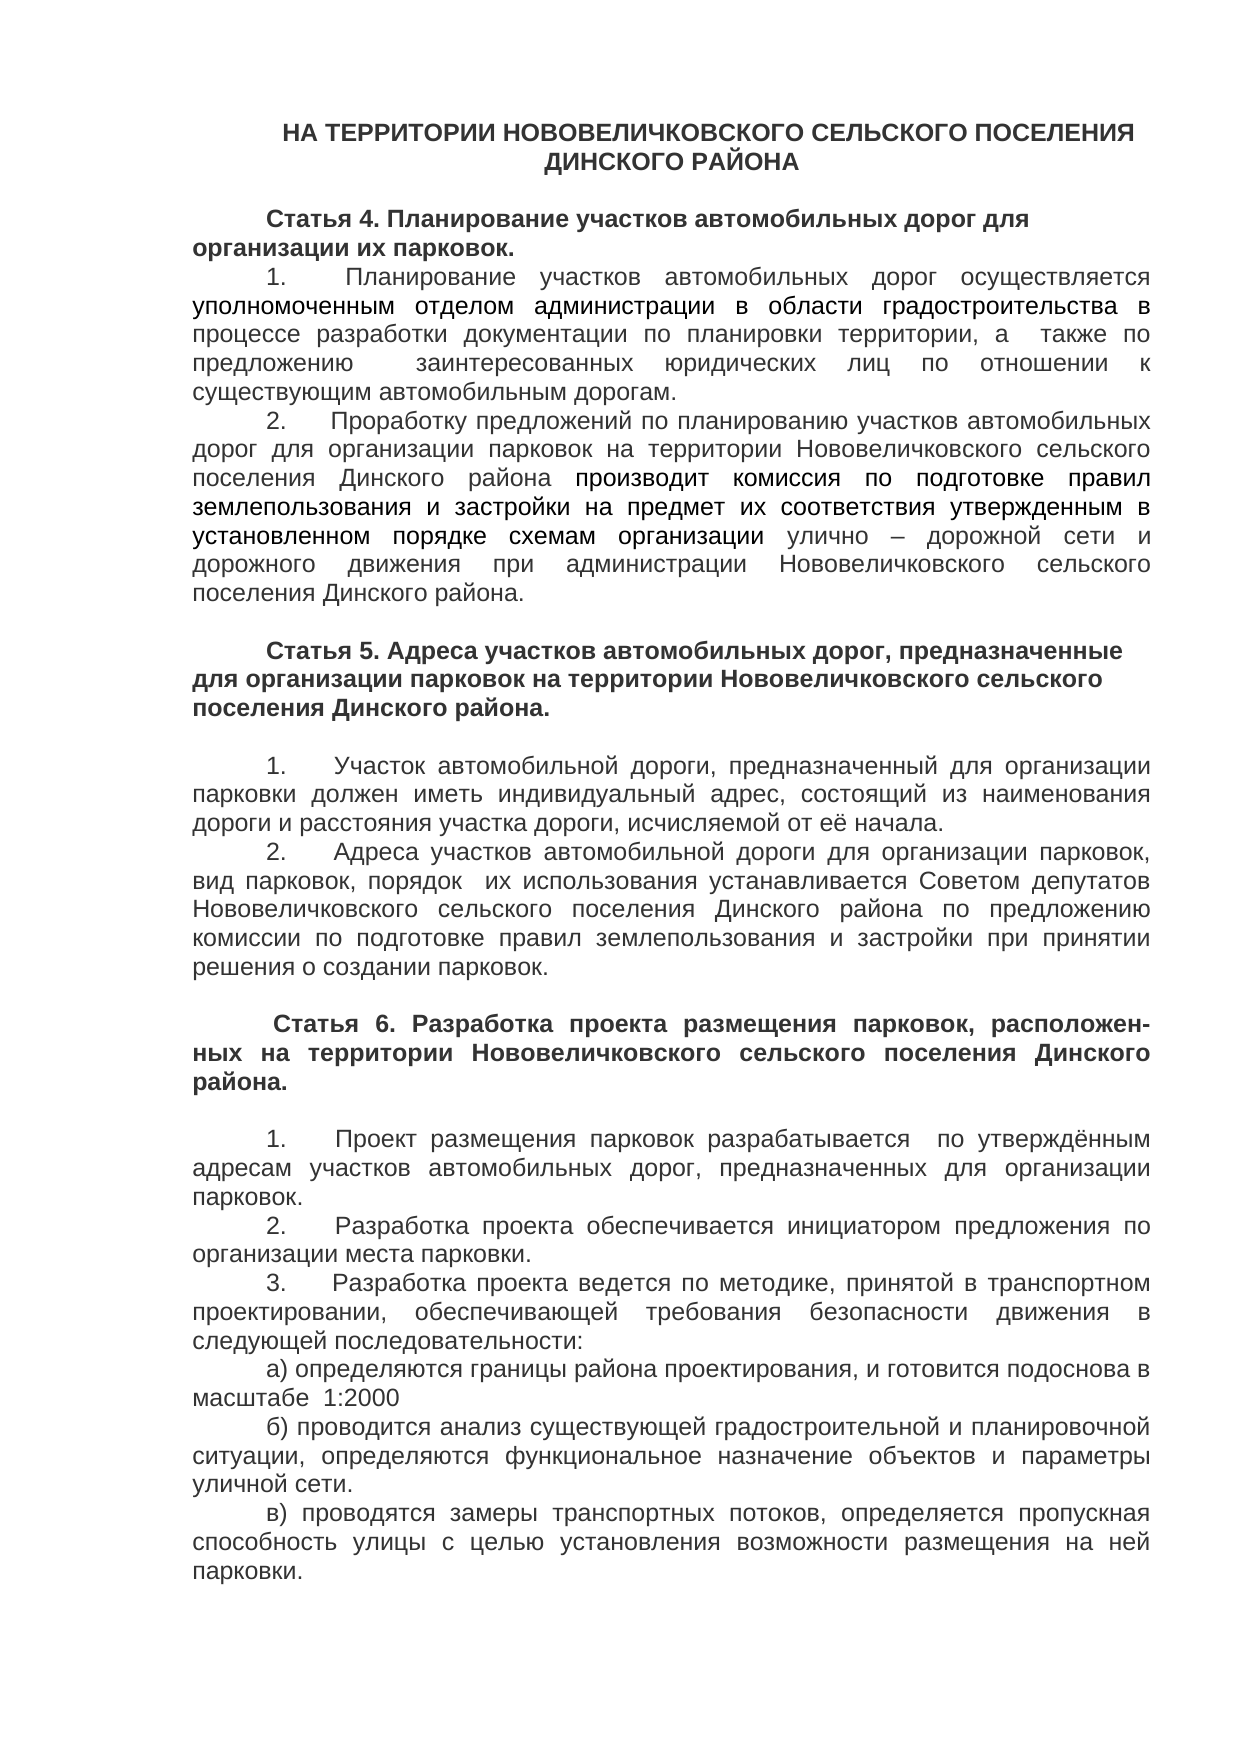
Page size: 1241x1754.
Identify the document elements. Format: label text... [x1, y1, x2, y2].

text 1. Участок автомобильной дороги, предназначенный для организации парковки должен иметь индивидуальный адрес, состоящий из наименования дороги и расстояния участка дороги, исчисляемой от её начала. [192, 751, 1152, 837]
text 1. Проект размещения парковок разрабатывается по утверждённым адресам участков автомобильных дорог, предназначенных для организации парковок. [192, 1124, 1152, 1211]
text 2. Проработку предложений по планированию участков автомобильных дорог для организации парковок на территории Нововеличковского сельского поселения Динского района производит комиссия по подготовке правил землепользования и застройки на предмет их соответствия утвержденным в установленном порядке схемам организации улично – дорожной сети и дорожного движения при администрации Нововеличковского сельского поселения Динского района. [192, 406, 1152, 607]
text б) проводится анализ существующей градостроительной и планировочной ситуации, определяются функциональное назначение объектов и параметры уличной сети. [192, 1412, 1152, 1498]
text 2. Адреса участков автомобильной дороги для организации парковок, вид парковок, порядок их использования устанавливается Советом депутатов Нововеличковского сельского поселения Динского района по предложению комиссии по подготовке правил землепользования и застройки при принятии решения о создании парковок. [192, 837, 1152, 981]
text 1. Планирование участков автомобильных дорог осуществляется уполномоченным отделом администрации в области градостроительства в процессе разработки документации по планировки территории, а также по предложению заинтересованных юридических лиц по отношении к существующим автомобильным дорогам. [192, 262, 1152, 406]
text в) проводятся замеры транспортных потоков, определяется пропускная способность улицы с целью установления возможности размещения на ней парковки. [192, 1498, 1152, 1584]
text Статья 6. Разработка проекта размещения парковок, расположен- ных на территории Нововеличковского сельского поселения Динского района. [192, 1009, 1152, 1096]
text Статья 5. Адреса участков автомобильных дорог, предназначенные для организации парковок на территории Нововеличковского сельского поселения Динского района. [192, 636, 1152, 722]
text 3. Разработка проекта ведется по методике, принятой в транспортном проектировании, обеспечивающей требования безопасности движения в следующей последовательности: [192, 1268, 1152, 1354]
text НА ТЕРРИТОРИИ НОВОВЕЛИЧКОВСКОГО СЕЛЬСКОГО ПОСЕЛЕНИЯ ДИНСКОГО РАЙОНА [192, 118, 1152, 176]
text а) определяются границы района проектирования, и готовится подоснова в масштабе 1:2000 [192, 1354, 1152, 1412]
text 2. Разработка проекта обеспечивается инициатором предложения по организации места парковки. [192, 1211, 1152, 1268]
text Статья 4. Планирование участков автомобильных дорог для организации их парковок. [192, 204, 1152, 262]
